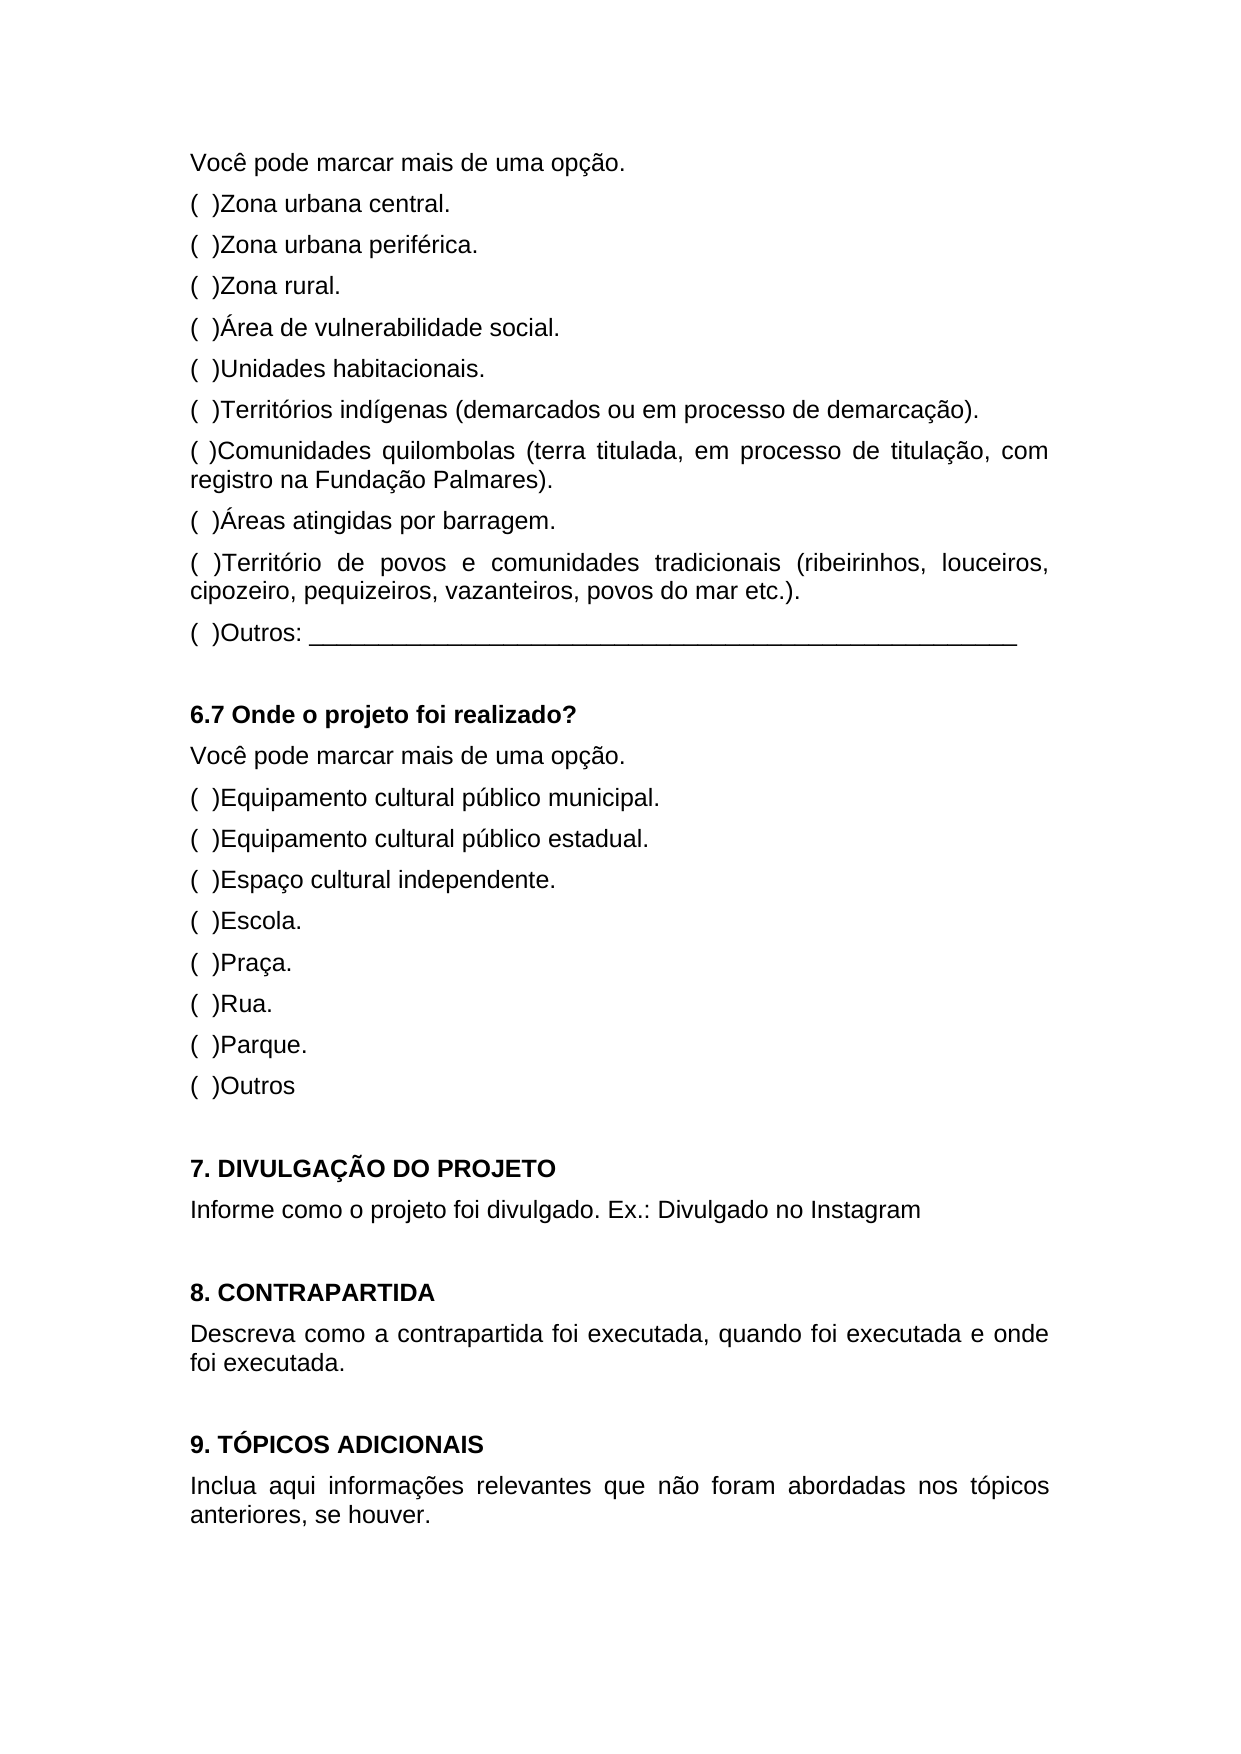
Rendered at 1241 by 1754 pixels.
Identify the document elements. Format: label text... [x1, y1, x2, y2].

text ( )Praça. [190, 948, 1051, 976]
text Você pode marcar mais de uma opção. [190, 148, 1051, 176]
text 9. TÓPICOS ADICIONAIS [190, 1430, 1051, 1459]
text ( )Território de povos e comunidades tradicionais (ribeirinhos, louceiros, cipozeiro, pequizeiros, vazanteiros, povos do mar etc.). [190, 548, 1051, 605]
text ( )Rua. [190, 989, 1051, 1018]
text ( )Zona urbana periférica. [190, 230, 1051, 259]
text ( )Comunidades quilombolas (terra titulada, em processo de titulação, com registro na Fundação Palmares). [190, 436, 1051, 494]
text ( )Equipamento cultural público estadual. [190, 824, 1051, 853]
text ( )Espaço cultural independente. [190, 865, 1051, 894]
text 7. DIVULGAÇÃO DO PROJETO [190, 1154, 1051, 1183]
text Informe como o projeto foi divulgado. Ex.: Divulgado no Instagram [190, 1195, 1051, 1224]
text Você pode marcar mais de uma opção. [190, 741, 1051, 770]
text ( )Área de vulnerabilidade social. [190, 313, 1051, 341]
text ( )Outros [190, 1071, 1051, 1100]
text ( )Outros: ___________________________________________________ [190, 618, 1051, 646]
text 8. CONTRAPARTIDA [190, 1278, 1051, 1306]
text ( )Áreas atingidas por barragem. [190, 506, 1051, 535]
text ( )Unidades habitacionais. [190, 354, 1051, 383]
text ( )Parque. [190, 1030, 1051, 1059]
text ( )Territórios indígenas (demarcados ou em processo de demarcação). [190, 395, 1051, 424]
text ( )Escola. [190, 906, 1051, 935]
text Inclua aqui informações relevantes que não foram abordadas nos tópicos anteriores, se houver. [190, 1471, 1051, 1529]
text ( )Zona rural. [190, 271, 1051, 300]
text 6.7 Onde o projeto foi realizado? [190, 700, 1051, 729]
text ( )Equipamento cultural público municipal. [190, 783, 1051, 811]
text ( )Zona urbana central. [190, 189, 1051, 218]
text Descreva como a contrapartida foi executada, quando foi executada e onde foi executada. [190, 1319, 1051, 1376]
